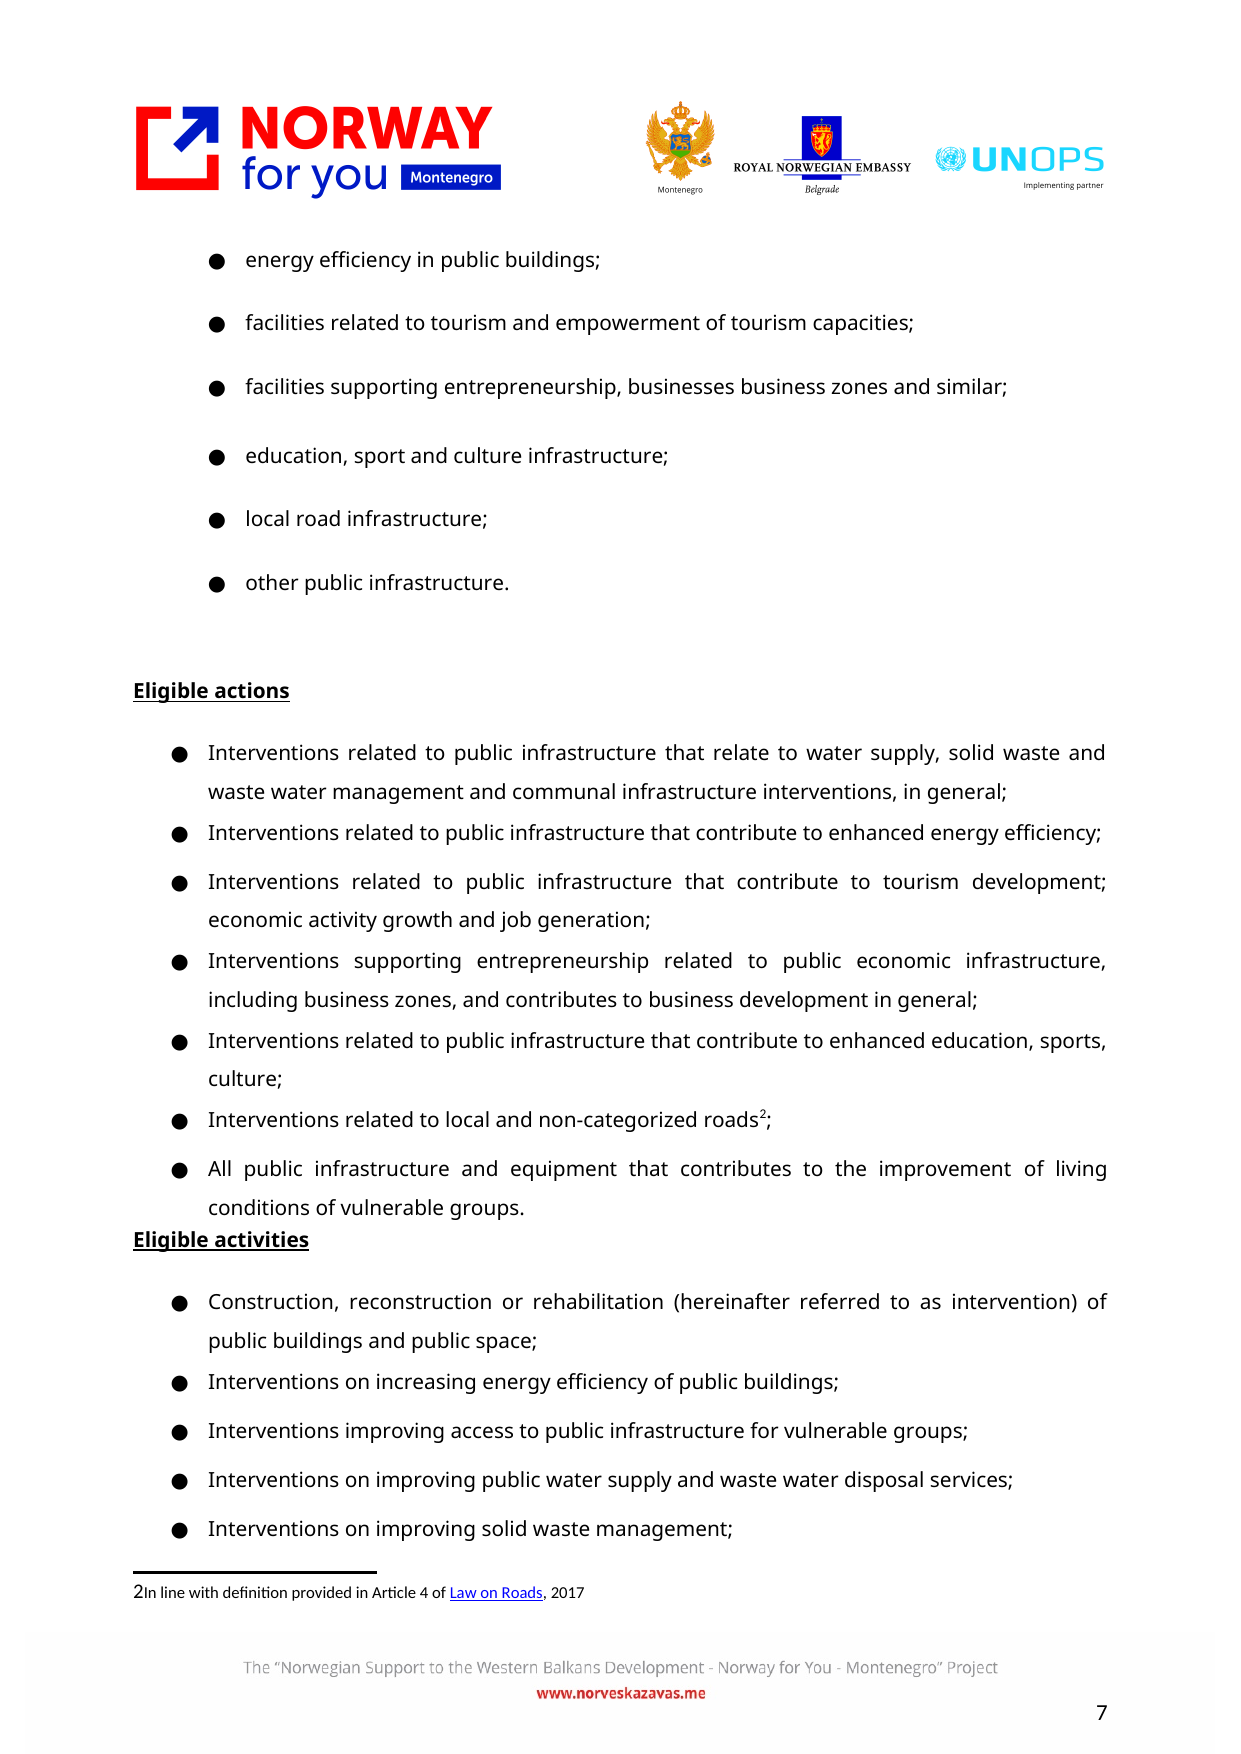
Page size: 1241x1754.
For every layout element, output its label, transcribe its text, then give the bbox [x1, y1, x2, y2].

list Interventions improving access to public infrastructure for vulnerable groups; [170, 1407, 1107, 1450]
list Construction, reconstruction or rehabilitation (hereinafter referred to as intervention) of public buildings and public space; [170, 1279, 1107, 1354]
list Interventions related to public infrastructure that relate to water supply, solid waste and waste water management and communal infrastructure interventions, in general; [170, 730, 1107, 805]
list local road infrastructure; [208, 496, 1107, 539]
text Eligible activities [133, 1225, 1107, 1254]
list other public infrastructure. [208, 559, 1107, 602]
list All public infrastructure and equipment that contributes to the improvement of living conditions of vulnerable groups. [170, 1146, 1107, 1221]
list energy efficiency in public buildings; [208, 237, 1107, 279]
list Interventions related to public infrastructure that contribute to enhanced education, sports, culture; [170, 1017, 1107, 1093]
list facilities related to tourism and empowerment of tourism capacities; [208, 300, 1107, 342]
list Interventions supporting entrepreneurship related to public economic infrastructure, including business zones, and contributes to business development in general; [170, 938, 1107, 1013]
list Interventions on improving solid waste management; [170, 1506, 1107, 1548]
list education, sport and culture infrastructure; [208, 432, 1107, 475]
picture [0, 0, 1241, 237]
list Interventions related to public infrastructure that contribute to tourism development; economic activity growth and job generation; [170, 858, 1107, 934]
list Interventions related to local and non-categorized roads; [170, 1097, 1107, 1139]
picture [25, 1632, 1215, 1754]
list Interventions on increasing energy efficiency of public buildings; [170, 1358, 1107, 1401]
list Interventions on improving public water supply and waste water disposal services; [170, 1456, 1107, 1499]
list facilities supporting entrepreneurship, businesses business zones and similar; [208, 363, 1107, 406]
text Eligible actions [133, 676, 1107, 705]
list Interventions related to public infrastructure that contribute to enhanced energy efficiency; [170, 809, 1107, 852]
